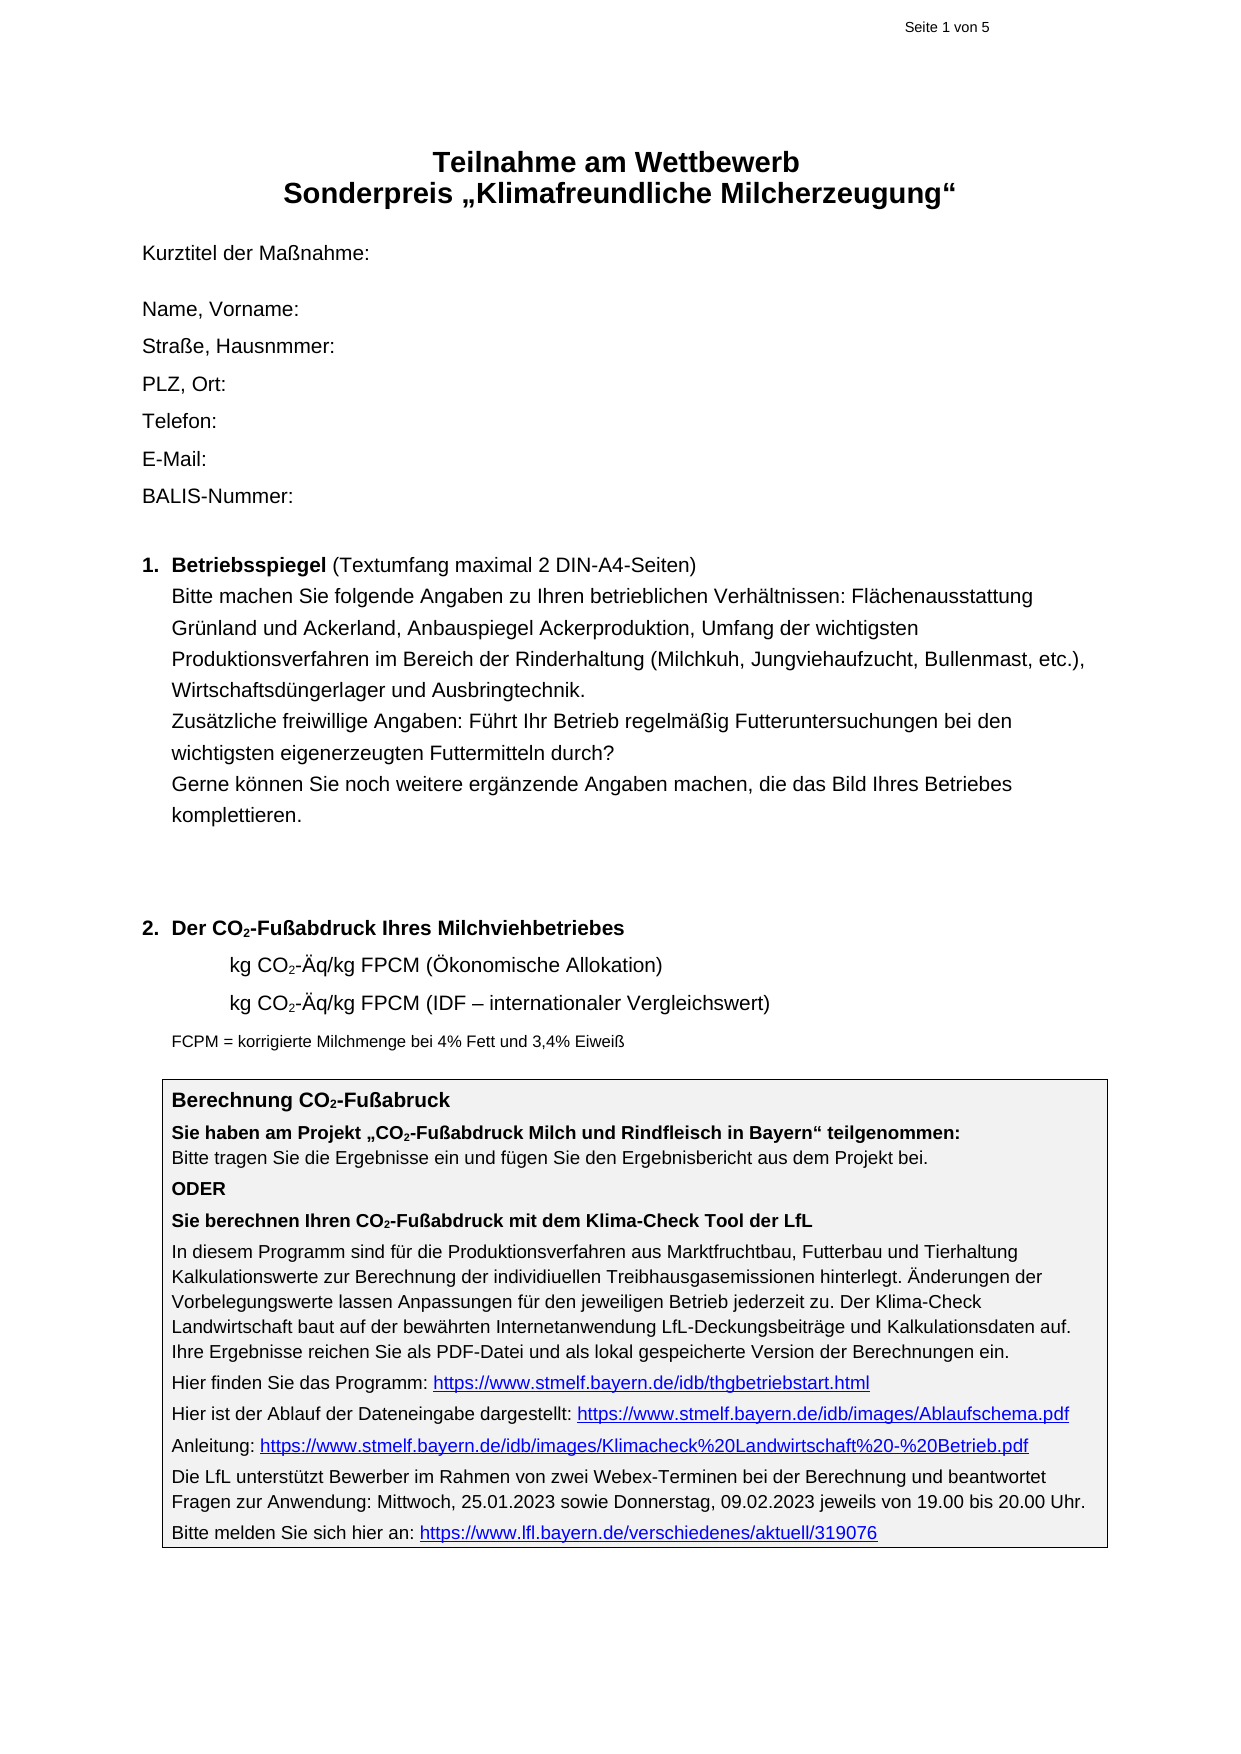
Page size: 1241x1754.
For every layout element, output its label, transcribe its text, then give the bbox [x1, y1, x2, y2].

text Bitte melden Sie sich hier an: https://www.lfl.bayern.de/verschiedenes/aktuell/319076 [163, 1516, 1107, 1547]
text kg CO2-Äq/kg FPCM (IDF – internationaler Vergleichswert) [171, 985, 1098, 1016]
text Name, Vorname: [142, 291, 1098, 323]
text Hier finden Sie das Programm: https://www.stmelf.bayern.de/idb/thgbetriebstart.html [163, 1366, 1107, 1394]
text Anleitung: https://www.stmelf.bayern.de/idb/images/Klimacheck%20Landwirtschaft%20-%20Betrieb.pdf [163, 1429, 1107, 1457]
text Sie haben am Projekt „CO2-Fußabdruck Milch und Rindfleisch in Bayern“ teilgenommen: Bitte tragen Sie die Ergebnisse ein und fügen Sie den Ergebnisbericht aus dem Projekt bei. [163, 1116, 1107, 1169]
text BALIS-Nummer: [142, 479, 1098, 510]
text Teilnahme am Wettbewerb Sonderpreis „Klimafreundliche Milcherzeugung“ [142, 148, 1098, 210]
text ODER [163, 1173, 1107, 1201]
text Kurztitel der Maßnahme: [142, 235, 1098, 266]
text 1. Betriebsspiegel (Textumfang maximal 2 DIN-A4-Seiten) Bitte machen Sie folgende Angaben zu Ihren betrieblichen Verhältnissen: Flächenausstattung Grünland und Ackerland, Anbauspiegel Ackerproduktion, Umfang der wichtigsten Produktionsverfahren im Bereich der Rinderhaltung (Milchkuh, Jungviehaufzucht, Bullenmast, etc.), Wirtschaftsdüngerlager und Ausbringtechnik. Zusätzliche freiwillige Angaben: Führt Ihr Betrieb regelmäßig Futteruntersuchungen bei den wichtigsten eigenerzeugten Futtermitteln durch? Gerne können Sie noch weitere ergänzende Angaben machen, die das Bild Ihres Betriebes komplettieren. [142, 548, 1098, 829]
text In diesem Programm sind für die Produktionsverfahren aus Marktfruchtbau, Futterbau und Tierhaltung Kalkulationswerte zur Berechnung der individiuellen Treibhausgasemissionen hinterlegt. Änderungen der Vorbelegungswerte lassen Anpassungen für den jeweiligen Betrieb jederzeit zu. Der Klima-Check Landwirtschaft baut auf der bewährten Internetanwendung LfL-Deckungsbeiträge und Kalkulationsdaten auf. Ihre Ergebnisse reichen Sie als PDF-Datei und als lokal gespeicherte Version der Berechnungen ein. [163, 1235, 1107, 1363]
text Die LfL unterstützt Bewerber im Rahmen von zwei Webex-Terminen bei der Berechnung und beantwortet Fragen zur Anwendung: Mittwoch, 25.01.2023 sowie Donnerstag, 09.02.2023 jeweils von 19.00 bis 20.00 Uhr. [163, 1460, 1107, 1513]
text Straße, Hausnmmer: [142, 329, 1098, 360]
text Telefon: [142, 404, 1098, 435]
text FCPM = korrigierte Milchmenge bei 4% Fett und 3,4% Eiweiß [171, 1023, 1098, 1054]
text E-Mail: [142, 441, 1098, 473]
text kg CO2-Äq/kg FPCM (Ökonomische Allokation) [171, 948, 1098, 979]
text PLZ, Ort: [142, 366, 1098, 398]
text Hier ist der Ablauf der Dateneingabe dargestellt: https://www.stmelf.bayern.de/idb/images/Ablaufschema.pdf [163, 1398, 1107, 1426]
text Sie berechnen Ihren CO2-Fußabdruck mit dem Klima-Check Tool der LfL [163, 1204, 1107, 1232]
text 2. Der CO2-Fußabdruck Ihres Milchviehbetriebes [142, 910, 1098, 941]
text Berechnung CO2-Fußabruck [163, 1080, 1107, 1113]
